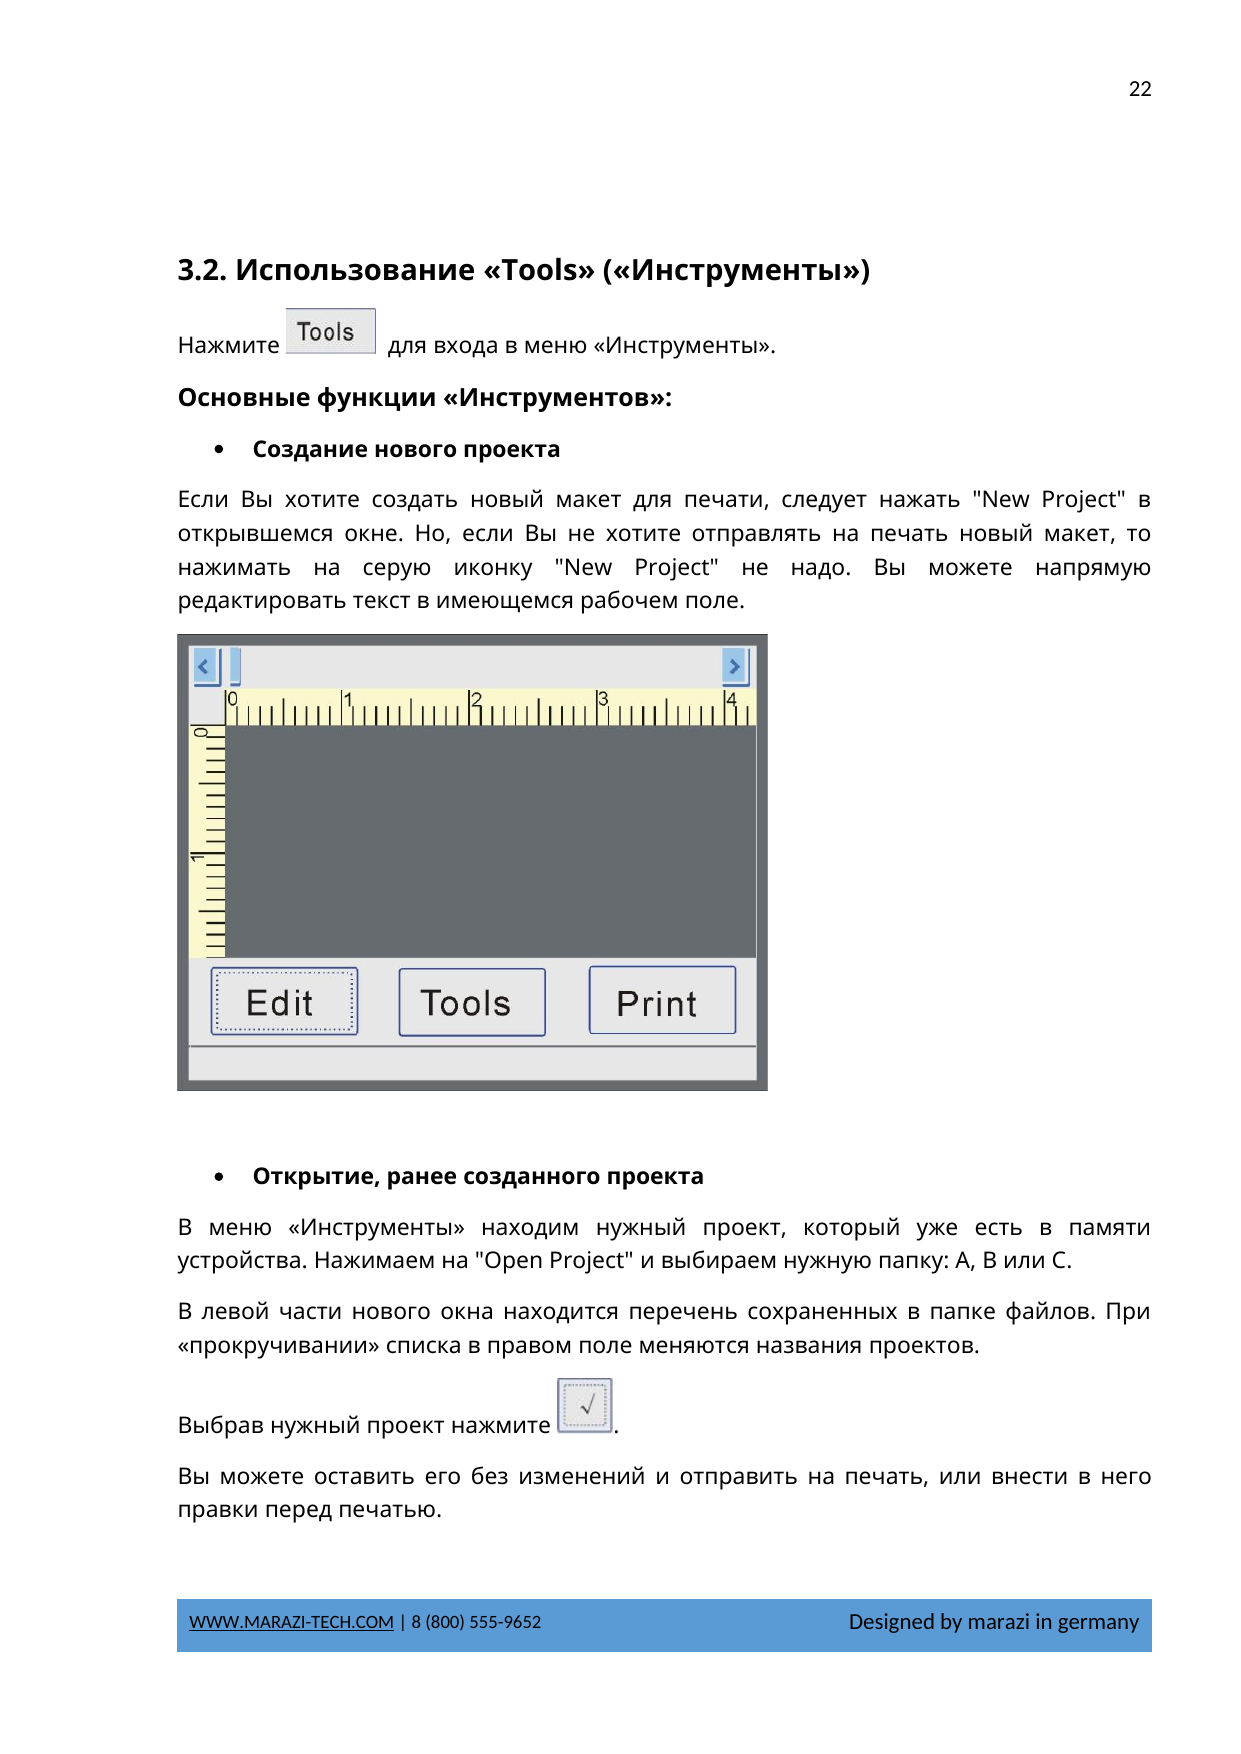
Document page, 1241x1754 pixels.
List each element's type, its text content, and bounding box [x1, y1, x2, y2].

text Выбрав нужный проект нажмите . [177, 1379, 1152, 1440]
picture [177, 634, 768, 1091]
text 3.2. Использование «Tools» («Инструменты») [177, 249, 1152, 288]
picture [556, 1378, 613, 1434]
text Если Вы хотите создать новый макет для печати, следует нажать "New Project" в открывшемся окне. Но, если Вы не хотите отправлять на печать новый макет, то нажимать на серую иконку "New Project" не надо. Вы можете напрямую редактировать текст в имеющемся рабочем поле. [177, 483, 1152, 616]
list Создание нового проекта [215, 433, 1152, 464]
text Основные функции «Инструментов»: [177, 379, 1152, 413]
text Нажмите для входа в меню «Инструменты». [177, 308, 1152, 360]
picture [285, 308, 376, 354]
text Вы можете оставить его без изменений и отправить на печать, или внести в него правки перед печатью. [177, 1459, 1152, 1524]
text В меню «Инструменты» находим нужный проект, который уже есть в памяти устройства. Нажимаем на "Open Project" и выбираем нужную папку: А, В или С. [177, 1211, 1152, 1276]
text В левой части нового окна находится перечень сохраненных в папке файлов. При «прокручивании» списка в правом поле меняются названия проектов. [177, 1295, 1152, 1360]
list Открытие, ранее созданного проекта [215, 1160, 1152, 1191]
